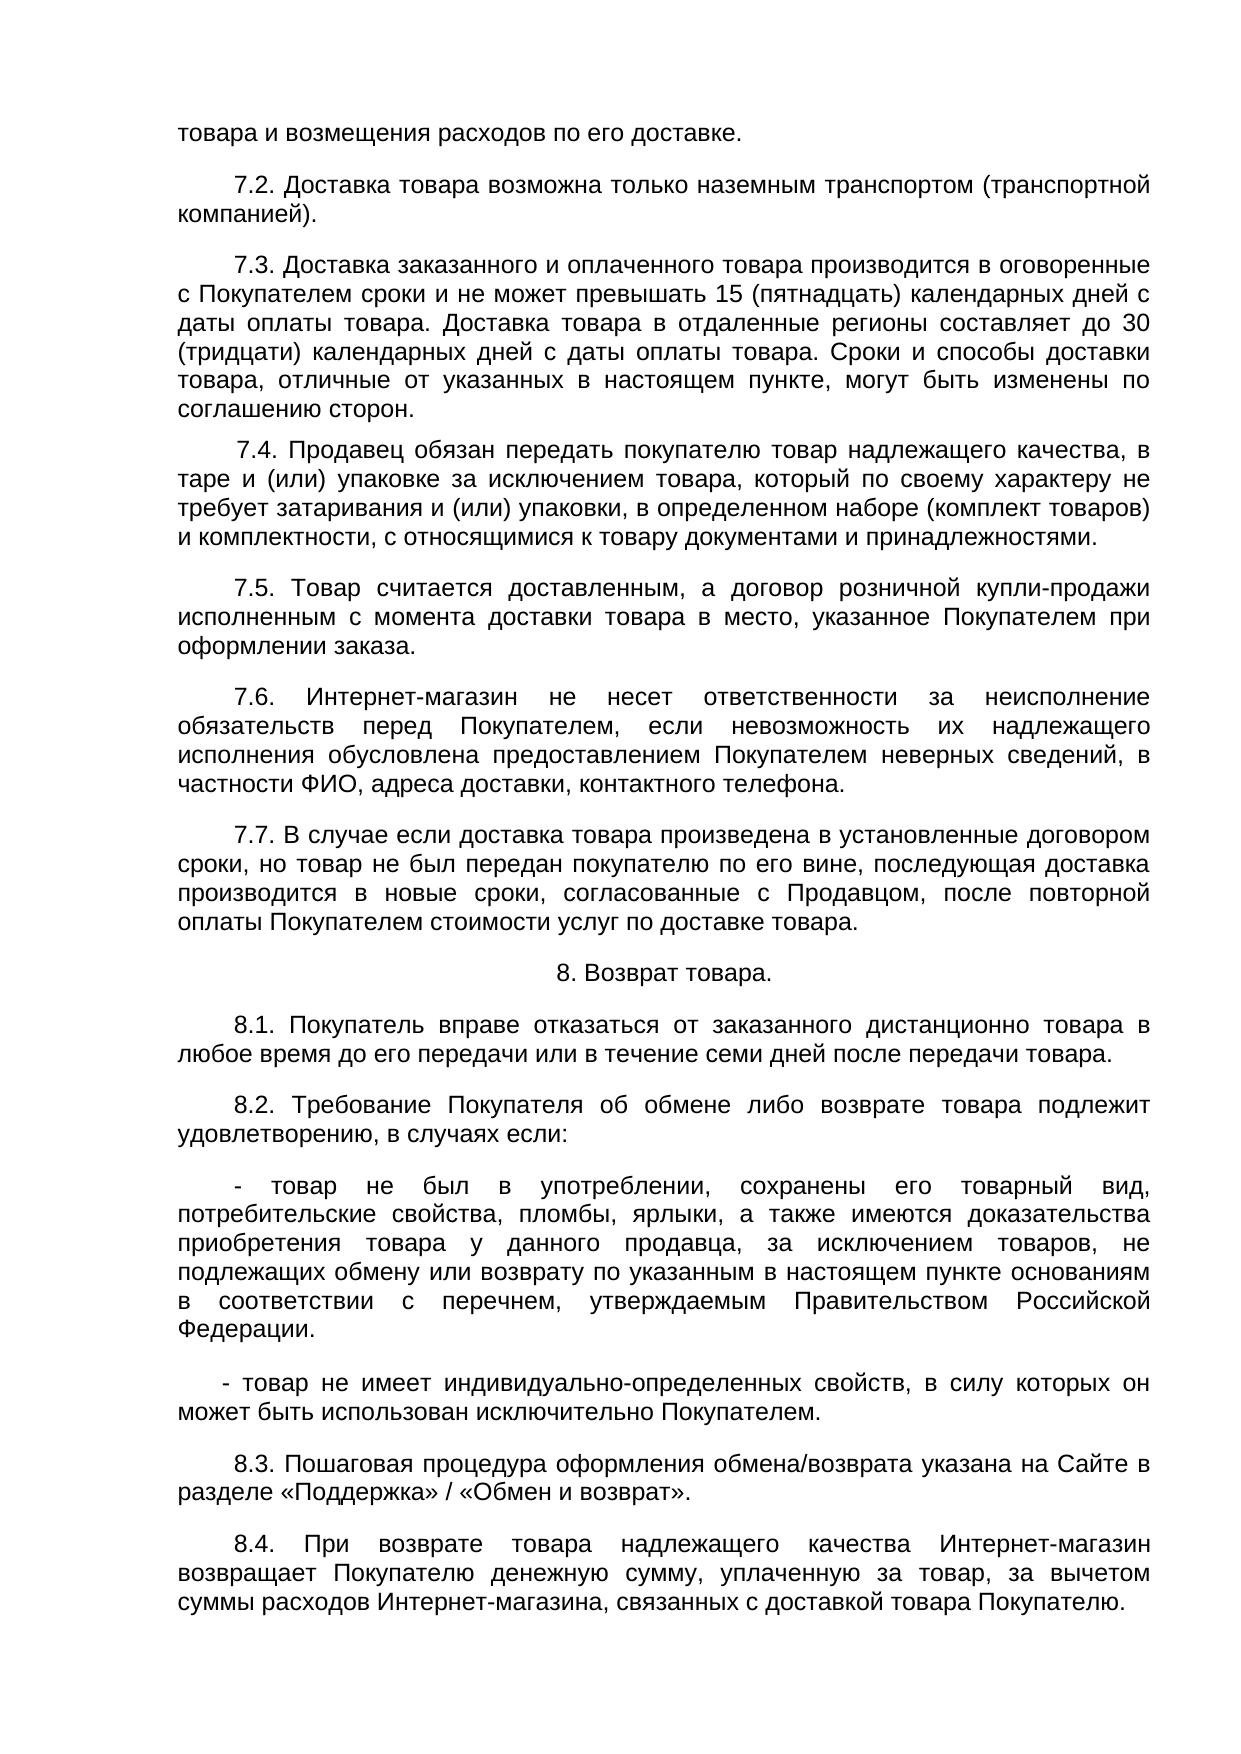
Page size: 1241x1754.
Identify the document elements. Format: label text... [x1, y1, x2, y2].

text 8.1. Покупатель вправе отказаться от заказанного дистанционно товара в любое время до его передачи или в течение семи дней после передачи товара. [177, 1010, 1152, 1067]
text 8.4. При возврате товара надлежащего качества Интернет-магазин возвращает Покупателю денежную сумму, уплаченную за товар, за вычетом суммы расходов Интернет-магазина, связанных с доставкой товара Покупателю. [177, 1529, 1152, 1615]
text - товар не имеет индивидуально-определенных свойств, в силу которых он может быть использован исключительно Покупателем. [177, 1368, 1152, 1426]
text 7.7. В случае если доставка товара произведена в установленные договором сроки, но товар не был передан покупателю по его вине, последующая доставка производится в новые сроки, согласованные с Продавцом, после повторной оплаты Покупателем стоимости услуг по доставке товара. [177, 820, 1152, 935]
text 7.3. Доставка заказанного и оплаченного товара производится в оговоренные с Покупателем сроки и не может превышать 15 (пятнадцать) календарных дней с даты оплаты товара. Доставка товара в отдаленные регионы составляет до 30 (тридцати) календарных дней с даты оплаты товара. Сроки и способы доставки товара, отличные от указанных в настоящем пункте, могут быть изменены по соглашению сторон. [177, 250, 1152, 423]
text 7.5. Товар считается доставленным, а договор розничной купли-продажи исполненным с момента доставки товара в место, указанное Покупателем при оформлении заказа. [177, 573, 1152, 659]
text 7.4. Продавец обязан передать покупателю товар надлежащего качества, в таре и (или) упаковке за исключением товара, который по своему характеру не требует затаривания и (или) упаковки, в определенном наборе (комплект товаров) и комплектности, с относящимися к товару документами и принадлежностями. [177, 435, 1152, 550]
text 8. Возврат товара. [177, 958, 1152, 987]
text 7.2. Доставка товара возможна только наземным транспортом (транспортной компанией). [177, 170, 1152, 227]
text - товар не был в употреблении, сохранены его товарный вид, потребительские свойства, пломбы, ярлыки, а также имеются доказательства приобретения товара у данного продавца, за исключением товаров, не подлежащих обмену или возврату по указанным в настоящем пункте основаниям в соответствии с перечнем, утверждаемым Правительством Российской Федерации. [177, 1171, 1152, 1343]
text 7.6. Интернет-магазин не несет ответственности за неисполнение обязательств перед Покупателем, если невозможность их надлежащего исполнения обусловлена предоставлением Покупателем неверных сведений, в частности ФИО, адреса доставки, контактного телефона. [177, 682, 1152, 797]
text 8.3. Пошаговая процедура оформления обмена/возврата указана на Сайте в разделе «Поддержка» / «Обмен и возврат». [177, 1448, 1152, 1506]
text 8.2. Требование Покупателя об обмене либо возврате товара подлежит удовлетворению, в случаях если: [177, 1090, 1152, 1148]
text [177, 118, 1152, 147]
